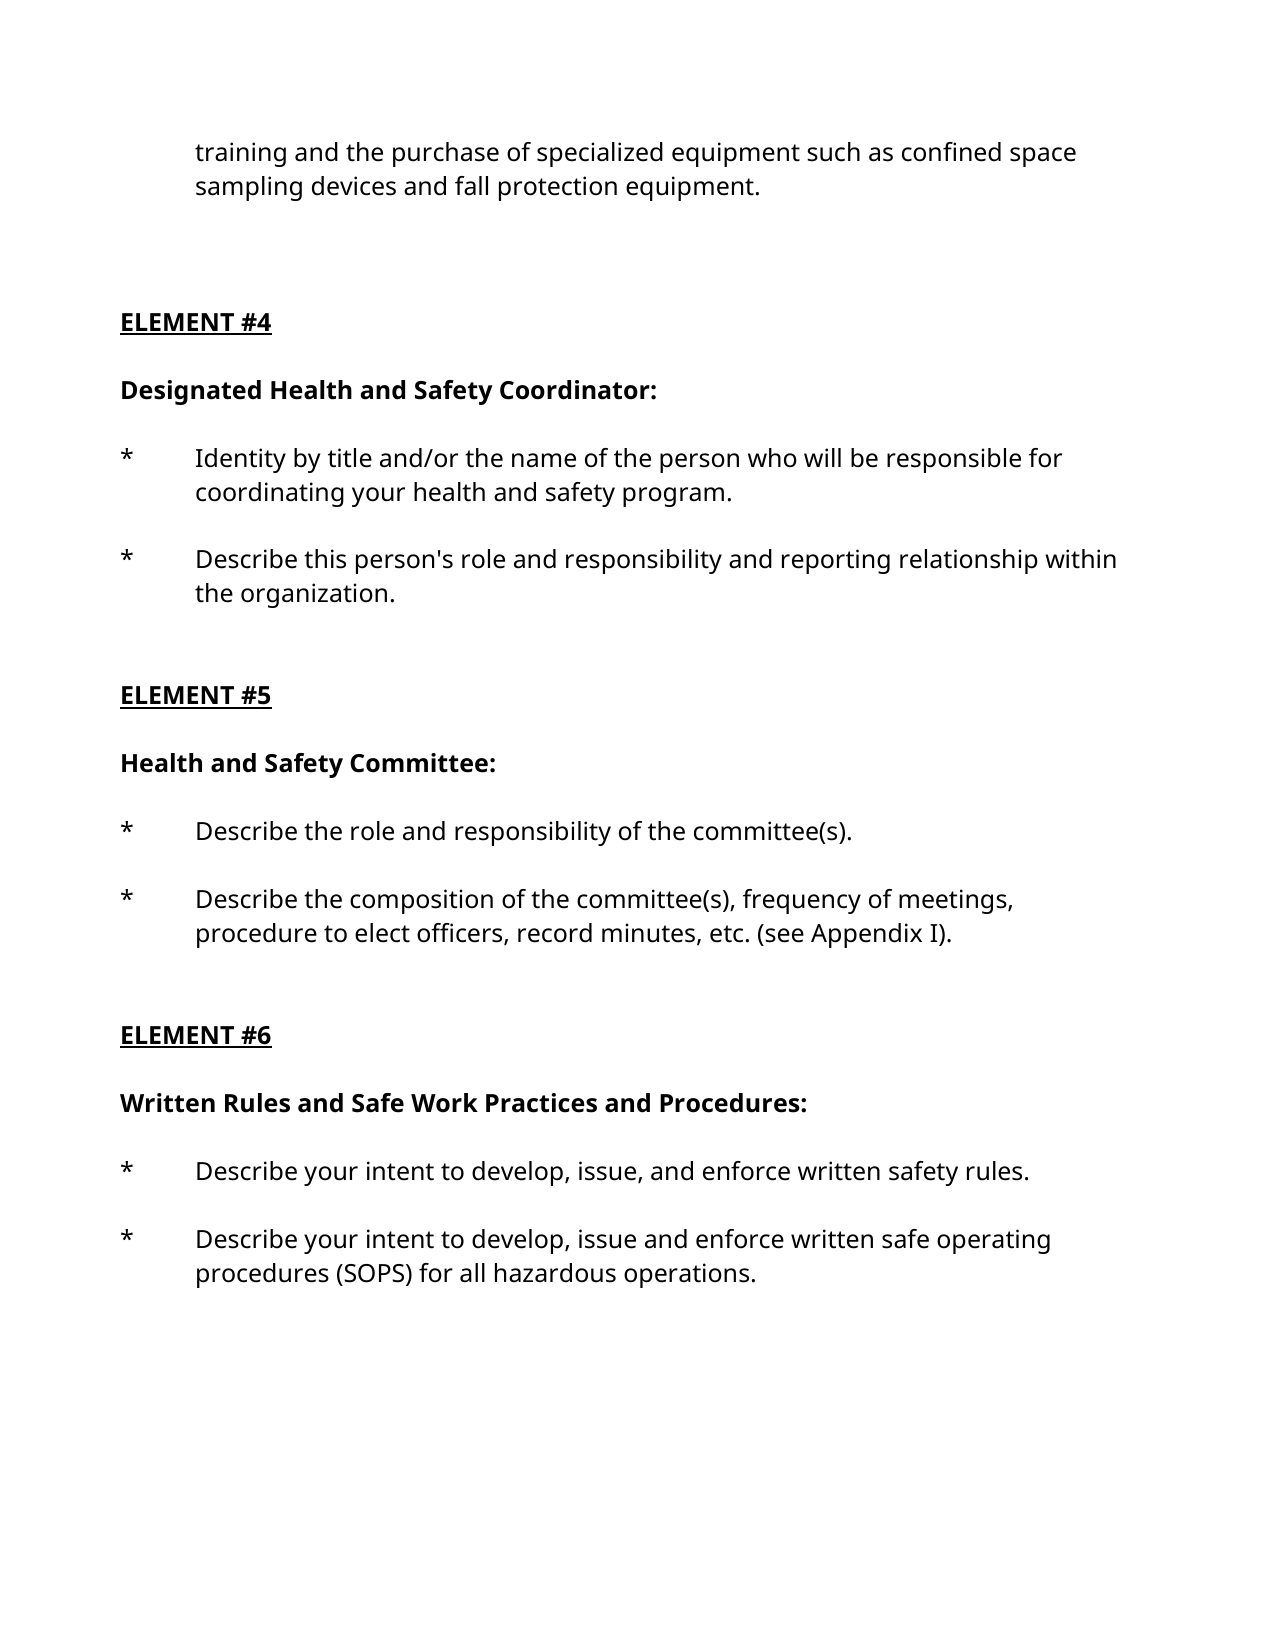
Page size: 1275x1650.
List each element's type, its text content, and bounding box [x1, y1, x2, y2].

text Written Rules and Safe Work Practices and Procedures: [120, 1086, 1140, 1120]
text ELEMENT #4 [120, 305, 1140, 339]
text * Identity by title and/or the name of the person who will be responsible for coordinating your health and safety program. [120, 441, 1140, 508]
text * Describe this person's role and responsibility and reporting relationship within the organization. [120, 542, 1140, 610]
text ELEMENT #6 [120, 1018, 1140, 1052]
text * Describe the composition of the committee(s), frequency of meetings, procedure to elect officers, record minutes, etc. (see Appendix I). [120, 882, 1140, 950]
text * Describe your intent to develop, issue and enforce written safe operating procedures (SOPS) for all hazardous operations. [120, 1222, 1140, 1289]
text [120, 135, 1140, 203]
text Health and Safety Committee: [120, 746, 1140, 780]
text ELEMENT #5 [120, 678, 1140, 712]
text * Describe your intent to develop, issue, and enforce written safety rules. [120, 1154, 1140, 1188]
text * Describe the role and responsibility of the committee(s). [120, 814, 1140, 848]
text Designated Health and Safety Coordinator: [120, 373, 1140, 407]
